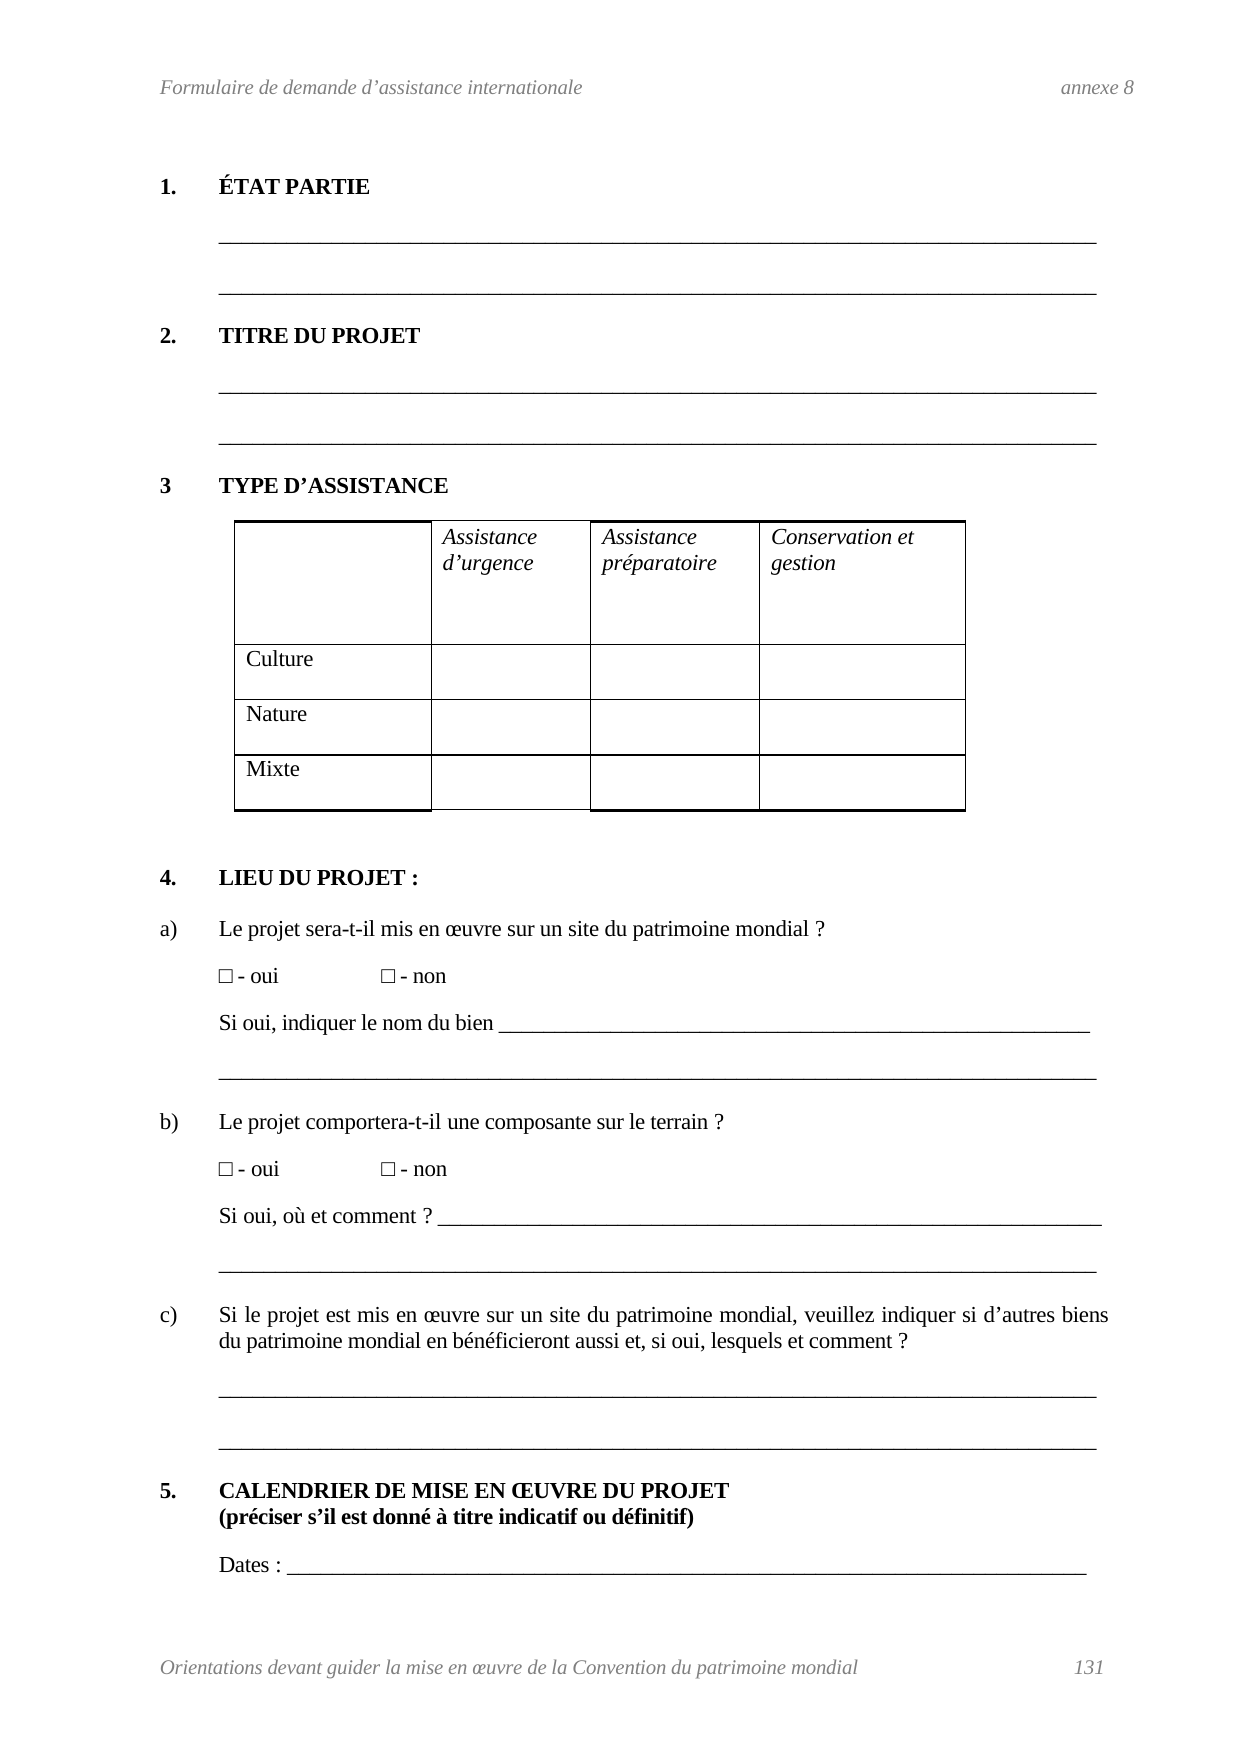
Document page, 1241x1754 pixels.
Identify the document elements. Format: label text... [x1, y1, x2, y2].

text 2. TITRE DU PROJET [159, 323, 1110, 349]
table_cell Nature [235, 700, 431, 754]
text □ - oui □ - non [218, 962, 1110, 988]
text a) Le projet sera-t-il mis en œuvre sur un site du patrimoine mondial ? [159, 915, 1110, 941]
text ______________________________________________________________________________ [218, 1057, 1110, 1083]
table_cell [432, 700, 590, 754]
table_cell [760, 756, 965, 809]
text 5. CALENDRIER DE MISE EN ŒUVRE DU PROJET (préciser s’il est donné à titre indicatif ou définitif) [159, 1477, 1110, 1530]
text 4. LIEU DU PROJET : [159, 864, 1110, 890]
table_header Assistance préparatoire [591, 523, 759, 643]
text ______________________________________________________________________________ [218, 370, 1110, 396]
table_cell [760, 645, 965, 699]
text Dates : _______________________________________________________________________ [218, 1551, 1110, 1577]
table_cell [760, 700, 965, 754]
table_header Conservation et gestion [760, 523, 965, 643]
text Si oui, où et comment ? ___________________________________________________________ [218, 1202, 1110, 1229]
text ______________________________________________________________________________ [218, 421, 1110, 447]
text Si oui, indiquer le nom du bien _____________________________________________________ [218, 1009, 1110, 1036]
table_header [235, 523, 431, 643]
text ______________________________________________________________________________ [218, 1374, 1110, 1401]
text c) Si le projet est mis en œuvre sur un site du patrimoine mondial, veuillez indiquer si d’autres biens du patrimoine mondial en bénéficieront aussi et, si oui, lesquels et comment ? [159, 1301, 1110, 1353]
table_cell [591, 756, 759, 809]
table_cell Mixte [235, 756, 431, 809]
table_cell [591, 700, 759, 754]
text □ - oui □ - non [218, 1155, 1110, 1181]
table_header Assistance d’urgence [432, 521, 590, 643]
text 1. ÉTAT PARTIE [159, 173, 1110, 199]
text b) Le projet comportera-t-il une composante sur le terrain ? [159, 1108, 1110, 1134]
text ______________________________________________________________________________ [218, 220, 1110, 246]
table_cell [432, 645, 590, 699]
text ______________________________________________________________________________ [218, 1426, 1110, 1452]
table_cell Culture [235, 645, 431, 699]
table_cell [432, 756, 590, 809]
text ______________________________________________________________________________ [218, 271, 1110, 298]
text 3 TYPE D’ASSISTANCE [159, 472, 1110, 499]
table_cell [591, 645, 759, 699]
text ______________________________________________________________________________ [218, 1249, 1110, 1276]
